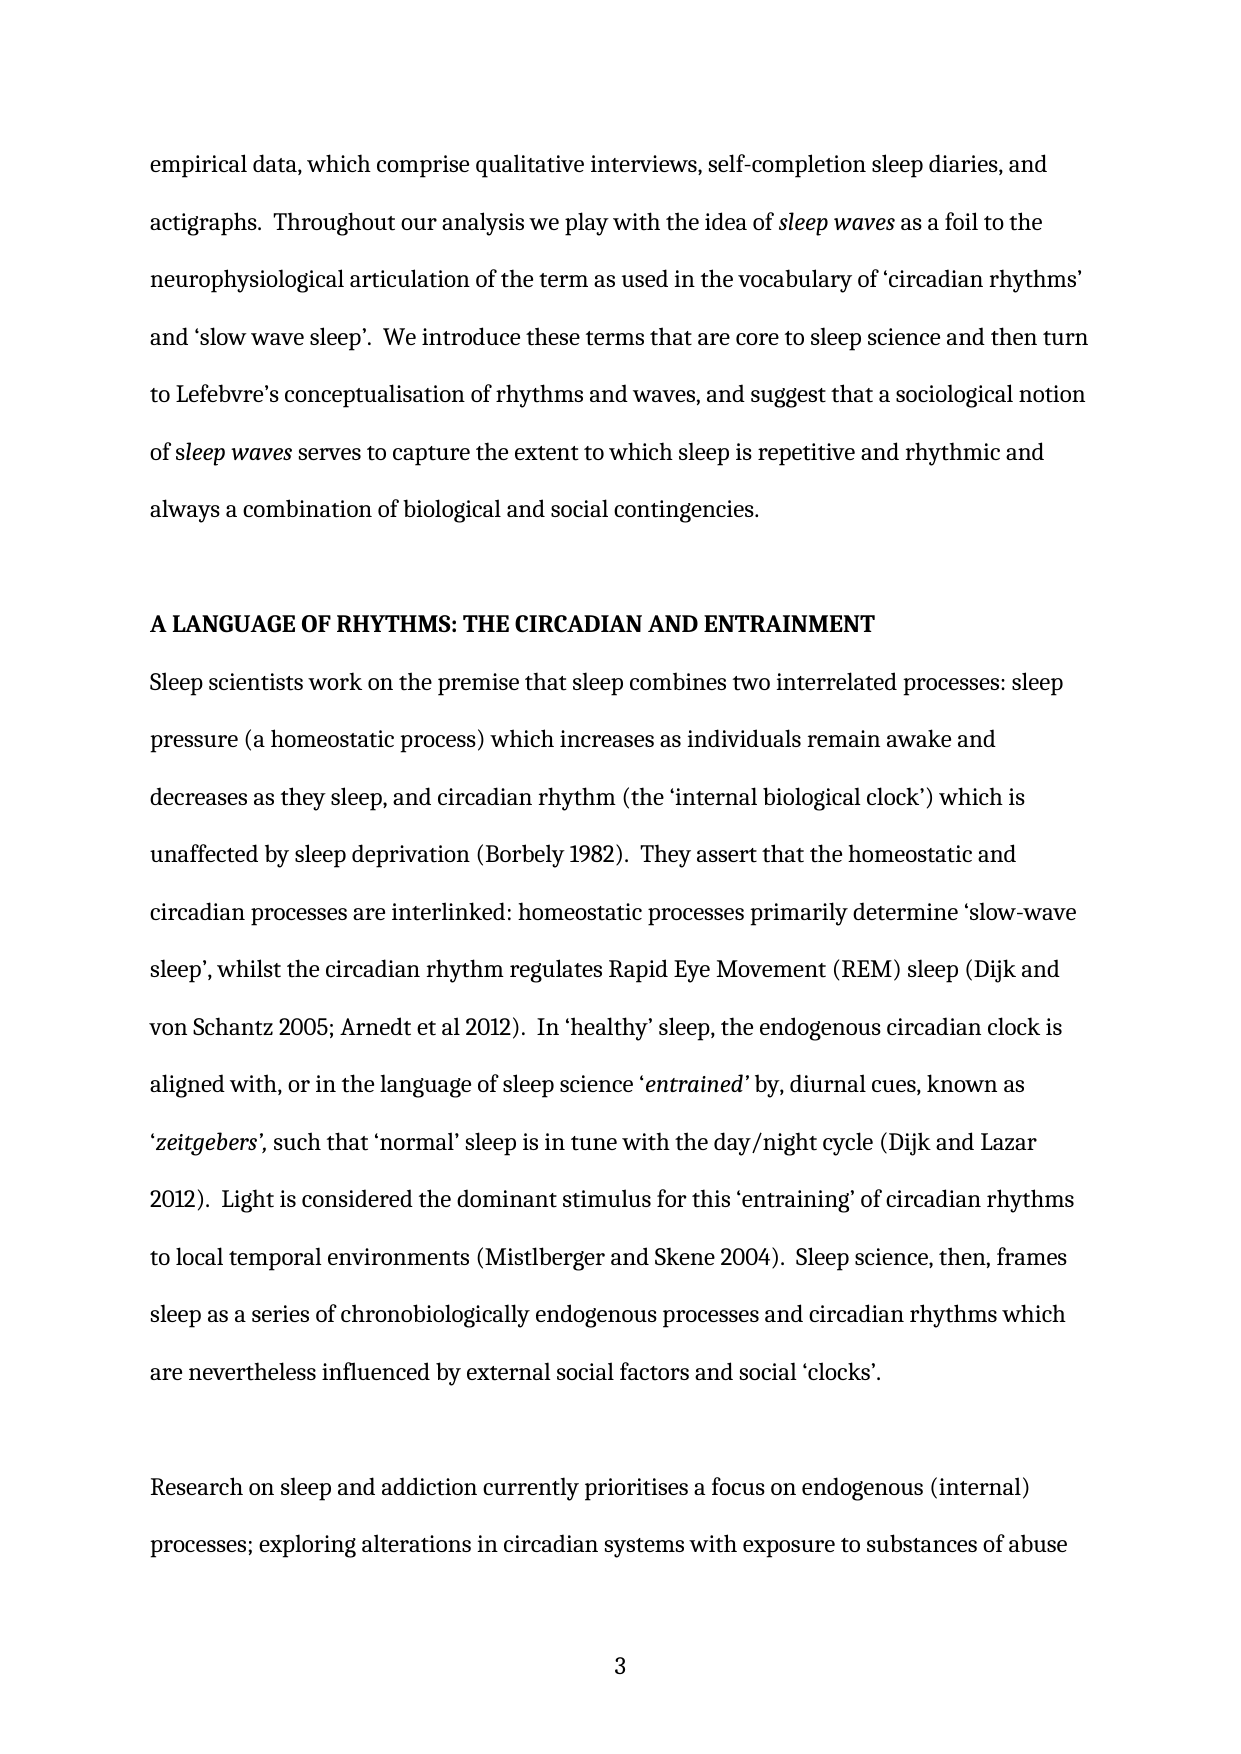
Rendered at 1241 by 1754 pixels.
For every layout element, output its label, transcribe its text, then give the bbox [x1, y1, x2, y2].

text Sleep scientists work on the premise that sleep combines two interrelated processes: sleep pressure (a homeostatic process) which increases as individuals remain awake and decreases as they sleep, and circadian rhythm (the ‘internal biological clock’) which is unaffected by sleep deprivation (Borbely 1982). They assert that the homeostatic and circadian processes are interlinked: homeostatic processes primarily determine ‘slow-wave sleep’, whilst the circadian rhythm regulates Rapid Eye Movement (REM) sleep (Dijk and von Schantz 2005; Arnedt et al 2012). In ‘healthy’ sleep, the endogenous circadian clock is aligned with, or in the language of sleep science ‘entrained’ by, diurnal cues, known as ‘zeitgebers’, such that ‘normal’ sleep is in tune with the day/night cycle (Dijk and Lazar 2012). Light is considered the dominant stimulus for this ‘entraining’ of circadian rhythms to local temporal environments (Mistlberger and Skene 2004). Sleep science, then, frames sleep as a series of chronobiologically endogenous processes and circadian rhythms which are nevertheless influenced by external social factors and social ‘clocks’. [150, 667, 1090, 1386]
text A LANGUAGE OF RHYTHMS: THE CIRCADIAN AND ENTRAINMENT [150, 610, 1090, 639]
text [150, 150, 1090, 524]
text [150, 1472, 1090, 1559]
